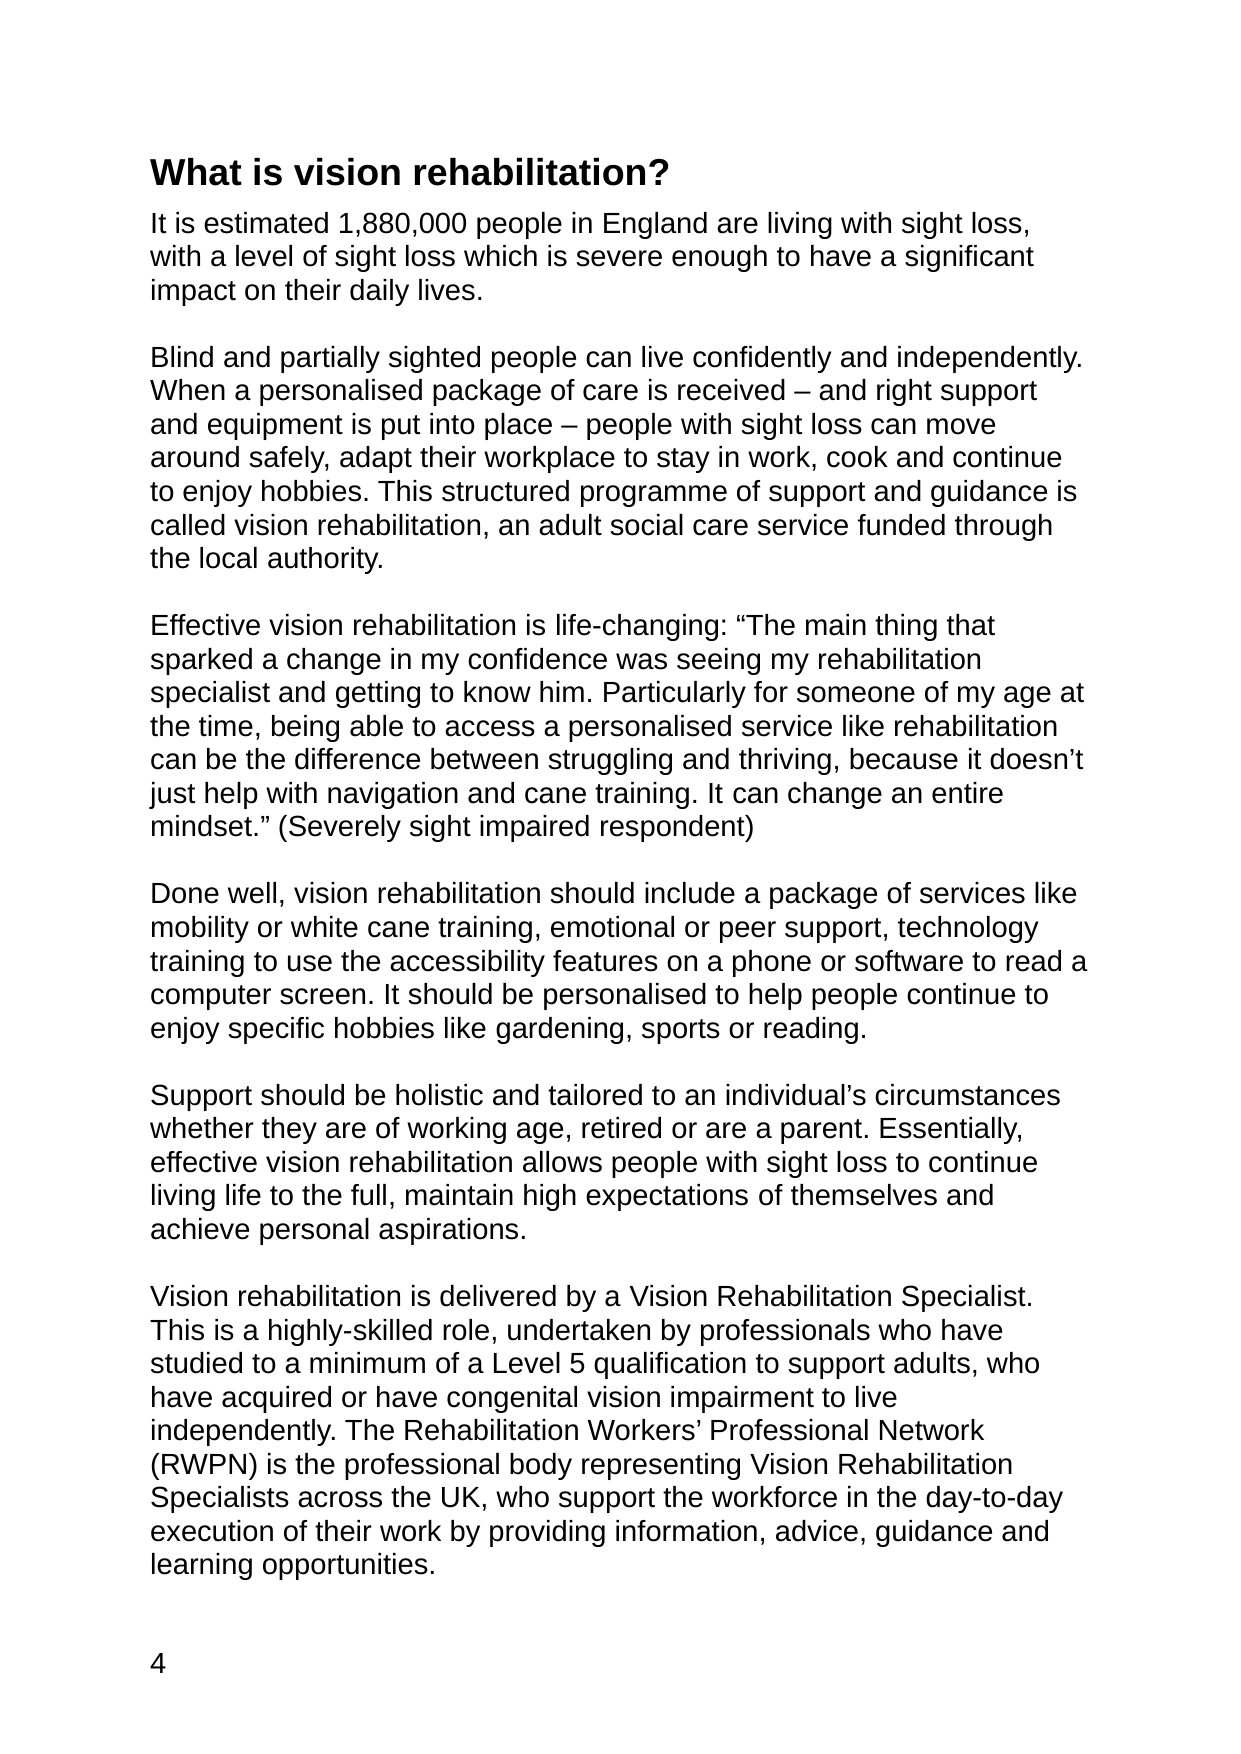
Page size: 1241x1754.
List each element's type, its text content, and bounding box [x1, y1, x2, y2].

text Support should be holistic and tailored to an individual’s circumstances whether they are of working age, retired or are a parent. Essentially, effective vision rehabilitation allows people with sight loss to continue living life to the full, maintain high expectations of themselves and achieve personal aspirations. [150, 1078, 1090, 1245]
subtitle What is vision rehabilitation? [150, 150, 1090, 193]
text Effective vision rehabilitation is life-changing: “The main thing that sparked a change in my confidence was seeing my rehabilitation specialist and getting to know him. Particularly for someone of my age at the time, being able to access a personalised service like rehabilitation can be the difference between struggling and thriving, because it doesn’t just help with navigation and cane training. It can change an entire mindset.” (Severely sight impaired respondent) [150, 608, 1090, 843]
text It is estimated 1,880,000 people in England are living with sight loss, with a level of sight loss which is severe enough to have a significant impact on their daily lives. [150, 206, 1090, 306]
text Done well, vision rehabilitation should include a package of services like mobility or white cane training, emotional or peer support, technology training to use the accessibility features on a phone or software to read a computer screen. It should be personalised to help people continue to enjoy specific hobbies like gardening, sports or reading. [150, 876, 1090, 1044]
text Vision rehabilitation is delivered by a Vision Rehabilitation Specialist. This is a highly-skilled role, undertaken by professionals who have studied to a minimum of a Level 5 qualification to support adults, who have acquired or have congenital vision impairment to live independently. The Rehabilitation Workers’ Professional Network (RWPN) is the professional body representing Vision Rehabilitation Specialists across the UK, who support the workforce in the day-to-day execution of their work by providing information, advice, guidance and learning opportunities. [150, 1279, 1090, 1581]
text Blind and partially sighted people can live confidently and independently. When a personalised package of care is received – and right support and equipment is put into place – people with sight loss can move around safely, adapt their workplace to stay in work, cook and continue to enjoy hobbies. This structured programme of support and guidance is called vision rehabilitation, an adult social care service funded through the local authority. [150, 340, 1090, 574]
